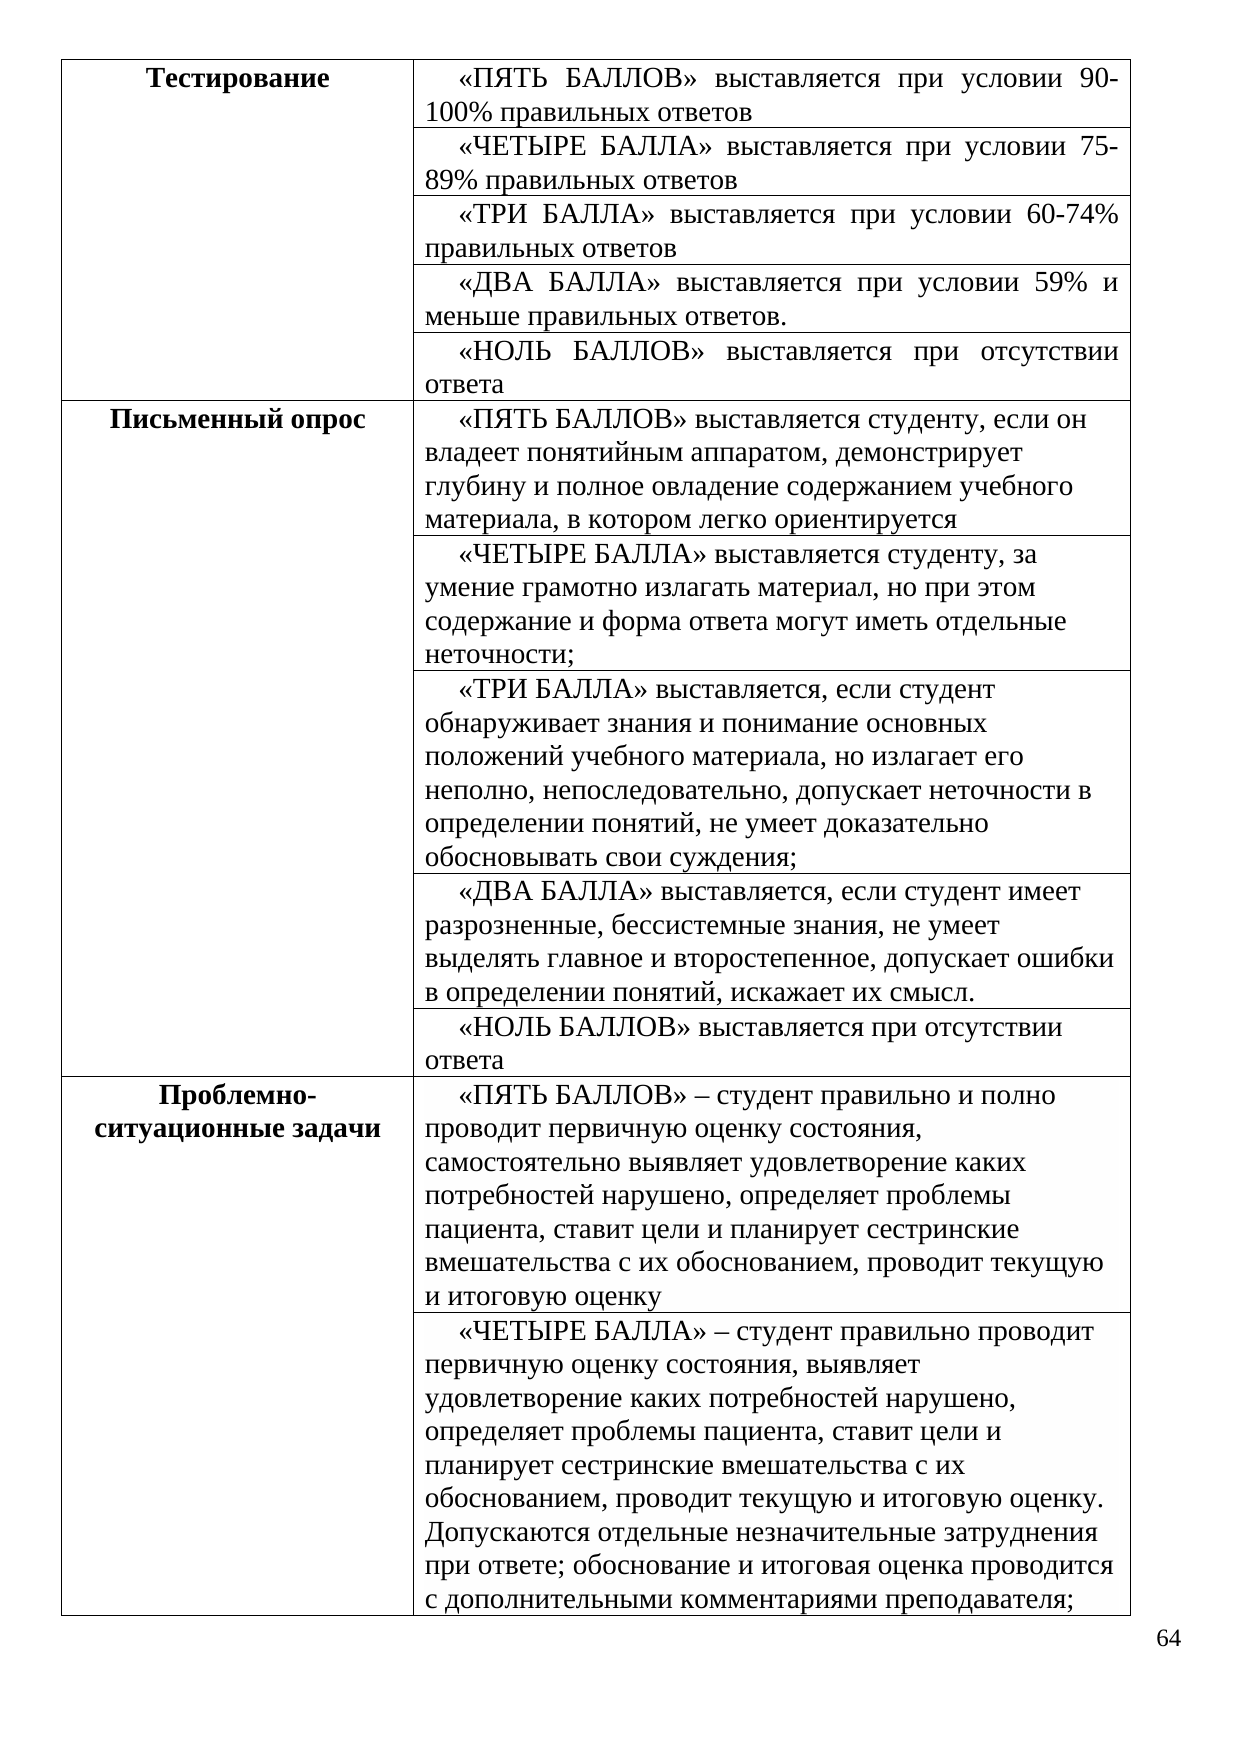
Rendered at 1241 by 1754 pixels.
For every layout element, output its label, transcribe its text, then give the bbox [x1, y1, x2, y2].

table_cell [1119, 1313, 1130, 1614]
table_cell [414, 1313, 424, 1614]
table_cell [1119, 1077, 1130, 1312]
table_cell «ТРИ БАЛЛА» выставляется, если студент обнаруживает знания и понимание основных положений учебного материала, но излагает его неполно, непоследовательно, допускает неточности в определении понятий, не умеет доказательно обосновывать свои суждения; [414, 671, 1130, 872]
table_cell «НОЛЬ БАЛЛОВ» выставляется при отсутствии ответа [414, 333, 1130, 400]
table_cell «ДВА БАЛЛА» выставляется, если студент имеет разрозненные, бессистемные знания, не умеет выделять главное и второстепенное, допускает ошибки в определении понятий, искажает их смысл. [414, 874, 1130, 1008]
table_cell Письменный опрос [62, 401, 413, 1076]
table_cell «ДВА БАЛЛА» выставляется при условии 59% и меньше правильных ответов. [414, 265, 1130, 332]
table_cell «ЧЕТЫРЕ БАЛЛА» выставляется при условии 75-89% правильных ответов [414, 128, 1130, 195]
table_cell Проблемно-ситуационные задачи [62, 1077, 413, 1614]
table_cell «ТРИ БАЛЛА» выставляется при условии 60-74% правильных ответов [414, 196, 1130, 263]
table_cell «ЧЕТЫРЕ БАЛЛА» выставляется студенту, за умение грамотно излагать материал, но при этом содержание и форма ответа могут иметь отдельные неточности; [414, 536, 1130, 670]
table_cell «ПЯТЬ БАЛЛОВ» выставляется при условии 90-100% правильных ответов [414, 60, 1130, 127]
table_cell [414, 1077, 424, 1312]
table_cell Тестирование [62, 60, 413, 400]
table_cell «ПЯТЬ БАЛЛОВ» выставляется студенту, если он владеет понятийным аппаратом, демонстрирует глубину и полное овладение содержанием учебного материала, в котором легко ориентируется [414, 401, 1130, 535]
table_cell «НОЛЬ БАЛЛОВ» выставляется при отсутствии ответа [414, 1009, 1130, 1076]
